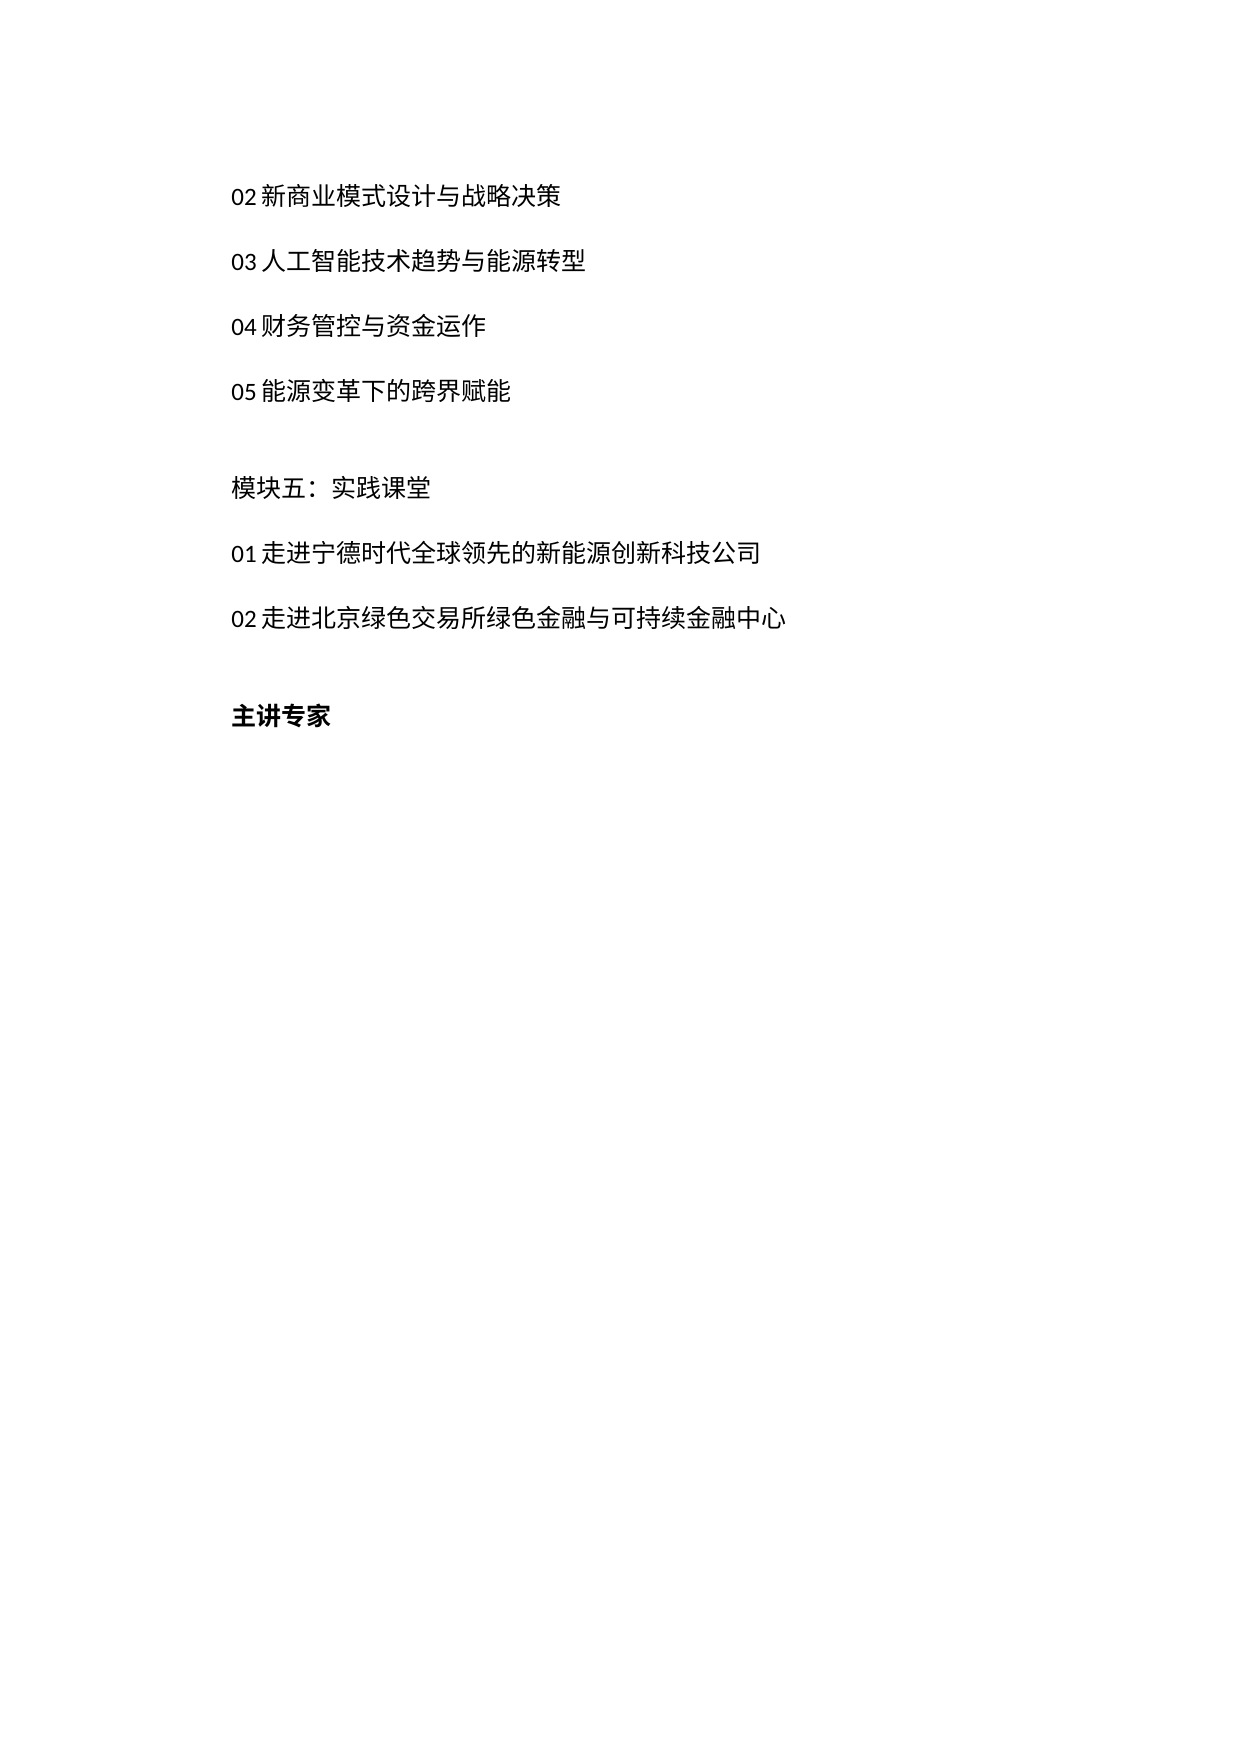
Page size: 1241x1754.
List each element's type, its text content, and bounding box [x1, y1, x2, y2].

text 主讲专家 [187, 682, 1053, 747]
text 02新商业模式设计与战略决策 [187, 162, 1053, 227]
text 01走进宁德时代全球领先的新能源创新科技公司 [187, 519, 1053, 584]
text 04财务管控与资金运作 [187, 292, 1053, 357]
text 05能源变革下的跨界赋能 [187, 357, 1053, 422]
text 02走进北京绿色交易所绿色金融与可持续金融中心 [187, 584, 1053, 649]
text 03人工智能技术趋势与能源转型 [187, 227, 1053, 292]
text 模块五：实践课堂 [187, 454, 1053, 519]
